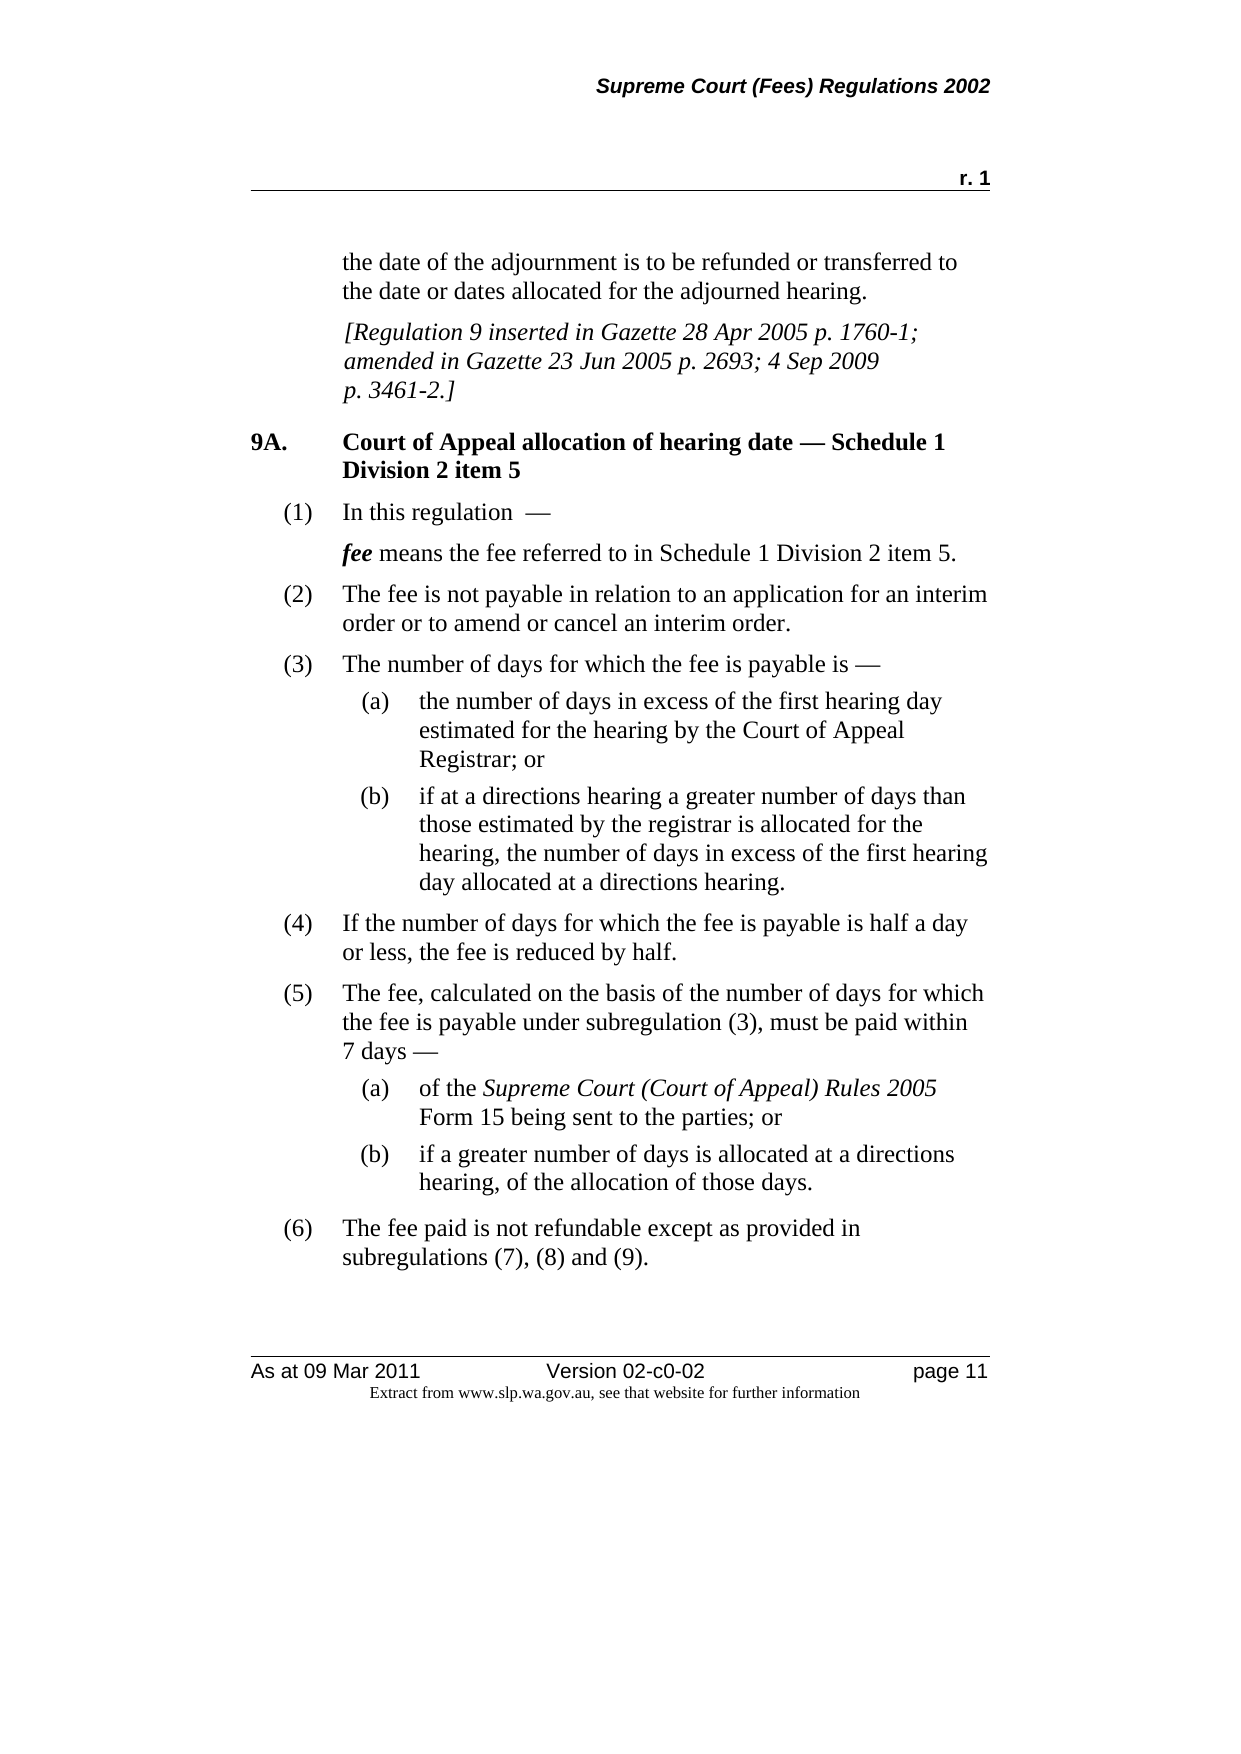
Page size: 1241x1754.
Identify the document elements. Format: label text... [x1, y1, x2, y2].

text [Regulation 9 inserted in Gazette 28 Apr 2005 p. 1760-1; amended in Gazette 23 Jun 2005 p. 2693; 4 Sep 2009 p. 3461-2.] [251, 317, 990, 404]
text (b) if at a directions hearing a greater number of days than those estimated by the registrar is allocated for the hearing, the number of days in excess of the first hearing day allocated at a directions hearing. [251, 781, 990, 896]
text fee means the fee referred to in Schedule 1 Division 2 item 5. [251, 538, 990, 567]
text (2) The fee is not payable in relation to an application for an interim order or to amend or cancel an interim order. [251, 579, 990, 637]
text (6) The fee paid is not refundable except as provided in subregulations (7), (8) and (9). [251, 1213, 990, 1270]
text (b) if a greater number of days is allocated at a directions hearing, of the allocation of those days. [251, 1139, 990, 1196]
subtitle 9A. Court of Appeal allocation of hearing date — Schedule 1 Division 2 item 5 [251, 427, 990, 484]
text (5) The fee, calculated on the basis of the number of days for which the fee is payable under subregulation (3), must be paid within 7 days — [251, 978, 990, 1064]
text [251, 247, 990, 305]
text (1) In this regulation — [251, 497, 990, 525]
text (4) If the number of days for which the fee is payable is half a day or less, the fee is reduced by half. [251, 908, 990, 966]
text (a) of the Supreme Court (Court of Appeal) Rules 2005 Form 15 being sent to the parties; or [251, 1073, 990, 1130]
text (a) the number of days in excess of the first hearing day estimated for the hearing by the Court of Appeal Registrar; or [251, 686, 990, 772]
text (3) The number of days for which the fee is payable is — [251, 649, 990, 678]
